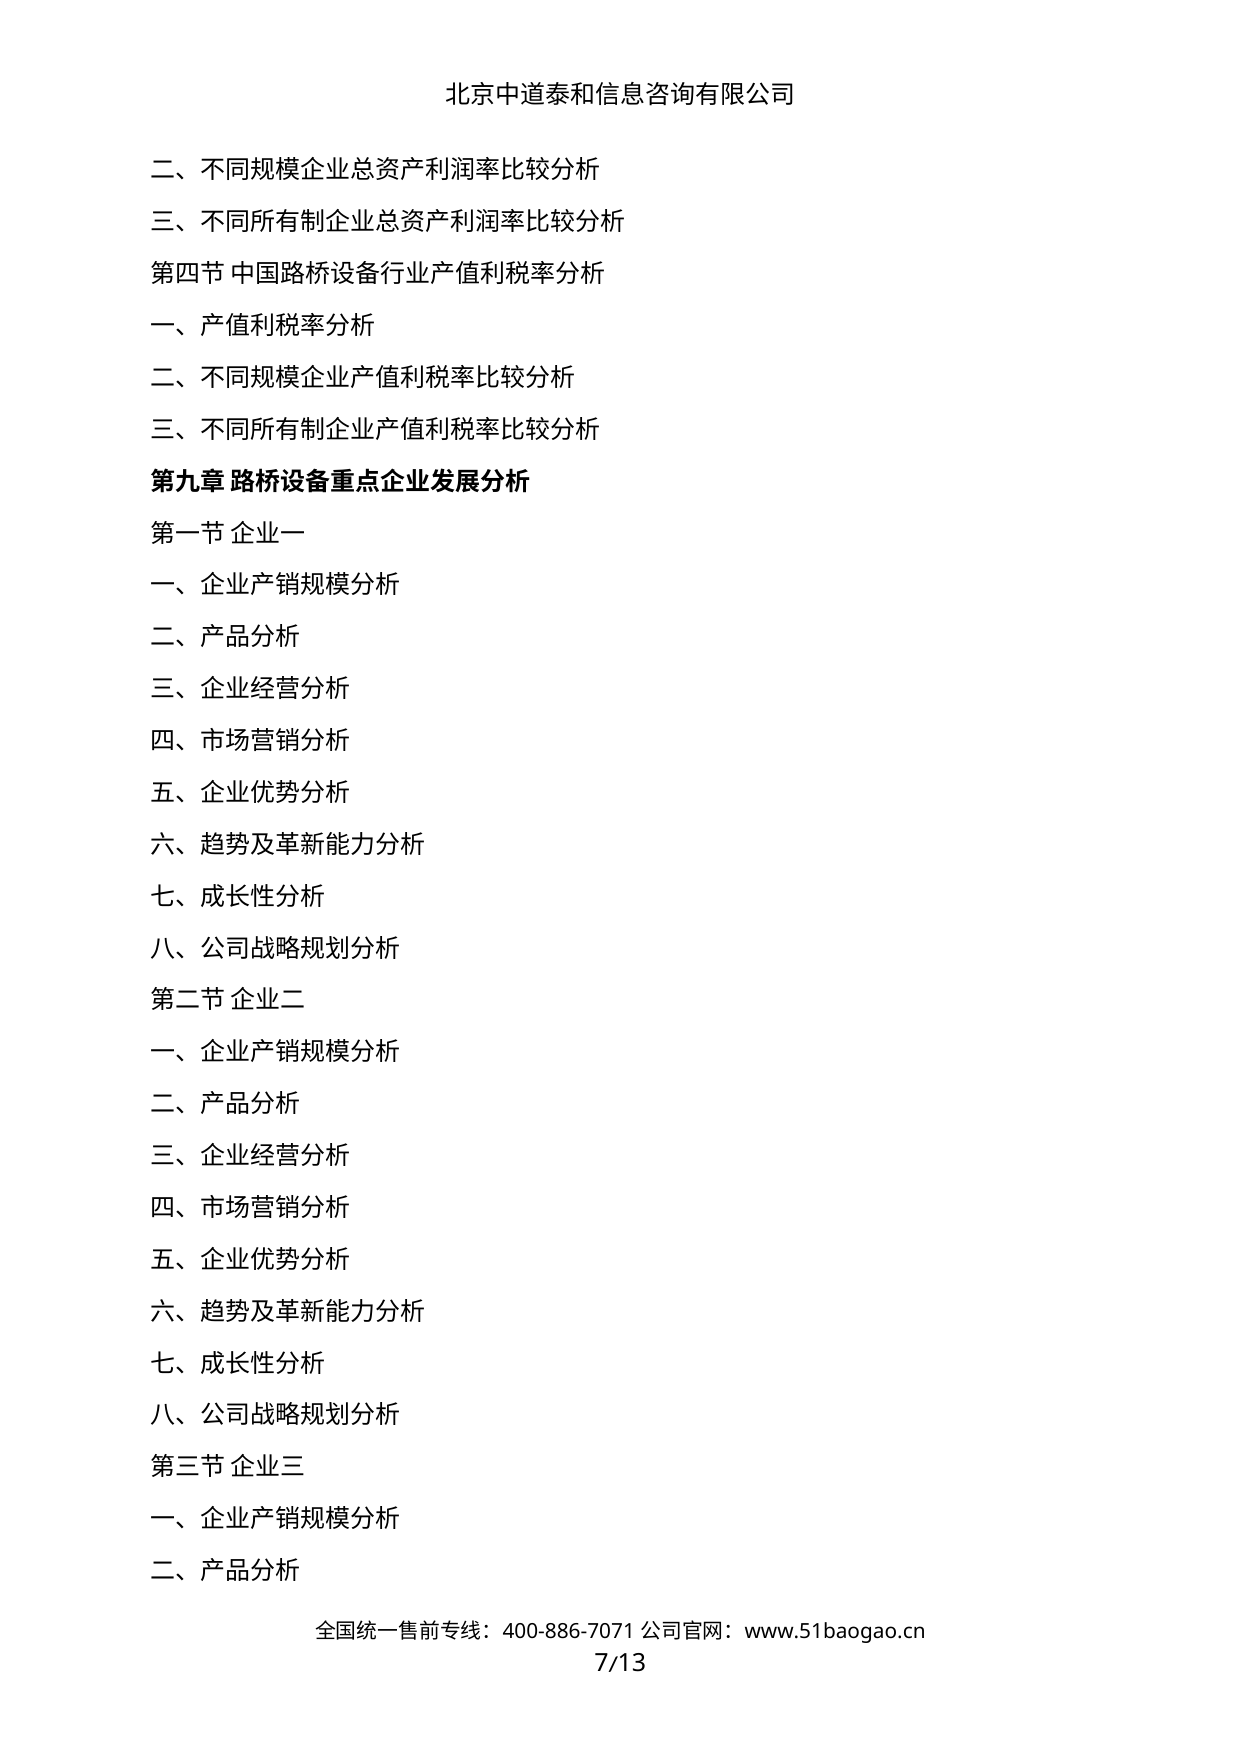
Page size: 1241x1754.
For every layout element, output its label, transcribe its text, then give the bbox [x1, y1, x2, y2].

text 六、趋势及革新能力分析 [150, 1291, 1090, 1327]
text 八、公司战略规划分析 [150, 1395, 1090, 1431]
text 二、产品分析 [150, 1084, 1090, 1120]
text 四、市场营销分析 [150, 1187, 1090, 1224]
text 二、不同规模企业总资产利润率比较分析 [150, 150, 1090, 186]
text 二、不同规模企业产值利税率比较分析 [150, 357, 1090, 394]
text 第三节 企业三 [150, 1447, 1090, 1483]
text 八、公司战略规划分析 [150, 928, 1090, 964]
text 二、产品分析 [150, 617, 1090, 653]
text 第四节 中国路桥设备行业产值利税率分析 [150, 254, 1090, 290]
text 第九章 路桥设备重点企业发展分析 [150, 461, 1090, 497]
text 五、企业优势分析 [150, 1239, 1090, 1276]
text 三、企业经营分析 [150, 1136, 1090, 1172]
text 第二节 企业二 [150, 980, 1090, 1016]
text 一、企业产销规模分析 [150, 1499, 1090, 1535]
text 三、不同所有制企业产值利税率比较分析 [150, 409, 1090, 446]
text 第一节 企业一 [150, 513, 1090, 549]
text 七、成长性分析 [150, 876, 1090, 912]
text 三、不同所有制企业总资产利润率比较分析 [150, 202, 1090, 238]
text 三、企业经营分析 [150, 669, 1090, 705]
text 四、市场营销分析 [150, 721, 1090, 757]
text 一、企业产销规模分析 [150, 1032, 1090, 1068]
text 七、成长性分析 [150, 1343, 1090, 1379]
text 一、产值利税率分析 [150, 306, 1090, 342]
text 六、趋势及革新能力分析 [150, 824, 1090, 861]
text 二、产品分析 [150, 1551, 1090, 1587]
text 一、企业产销规模分析 [150, 565, 1090, 601]
text 五、企业优势分析 [150, 772, 1090, 809]
